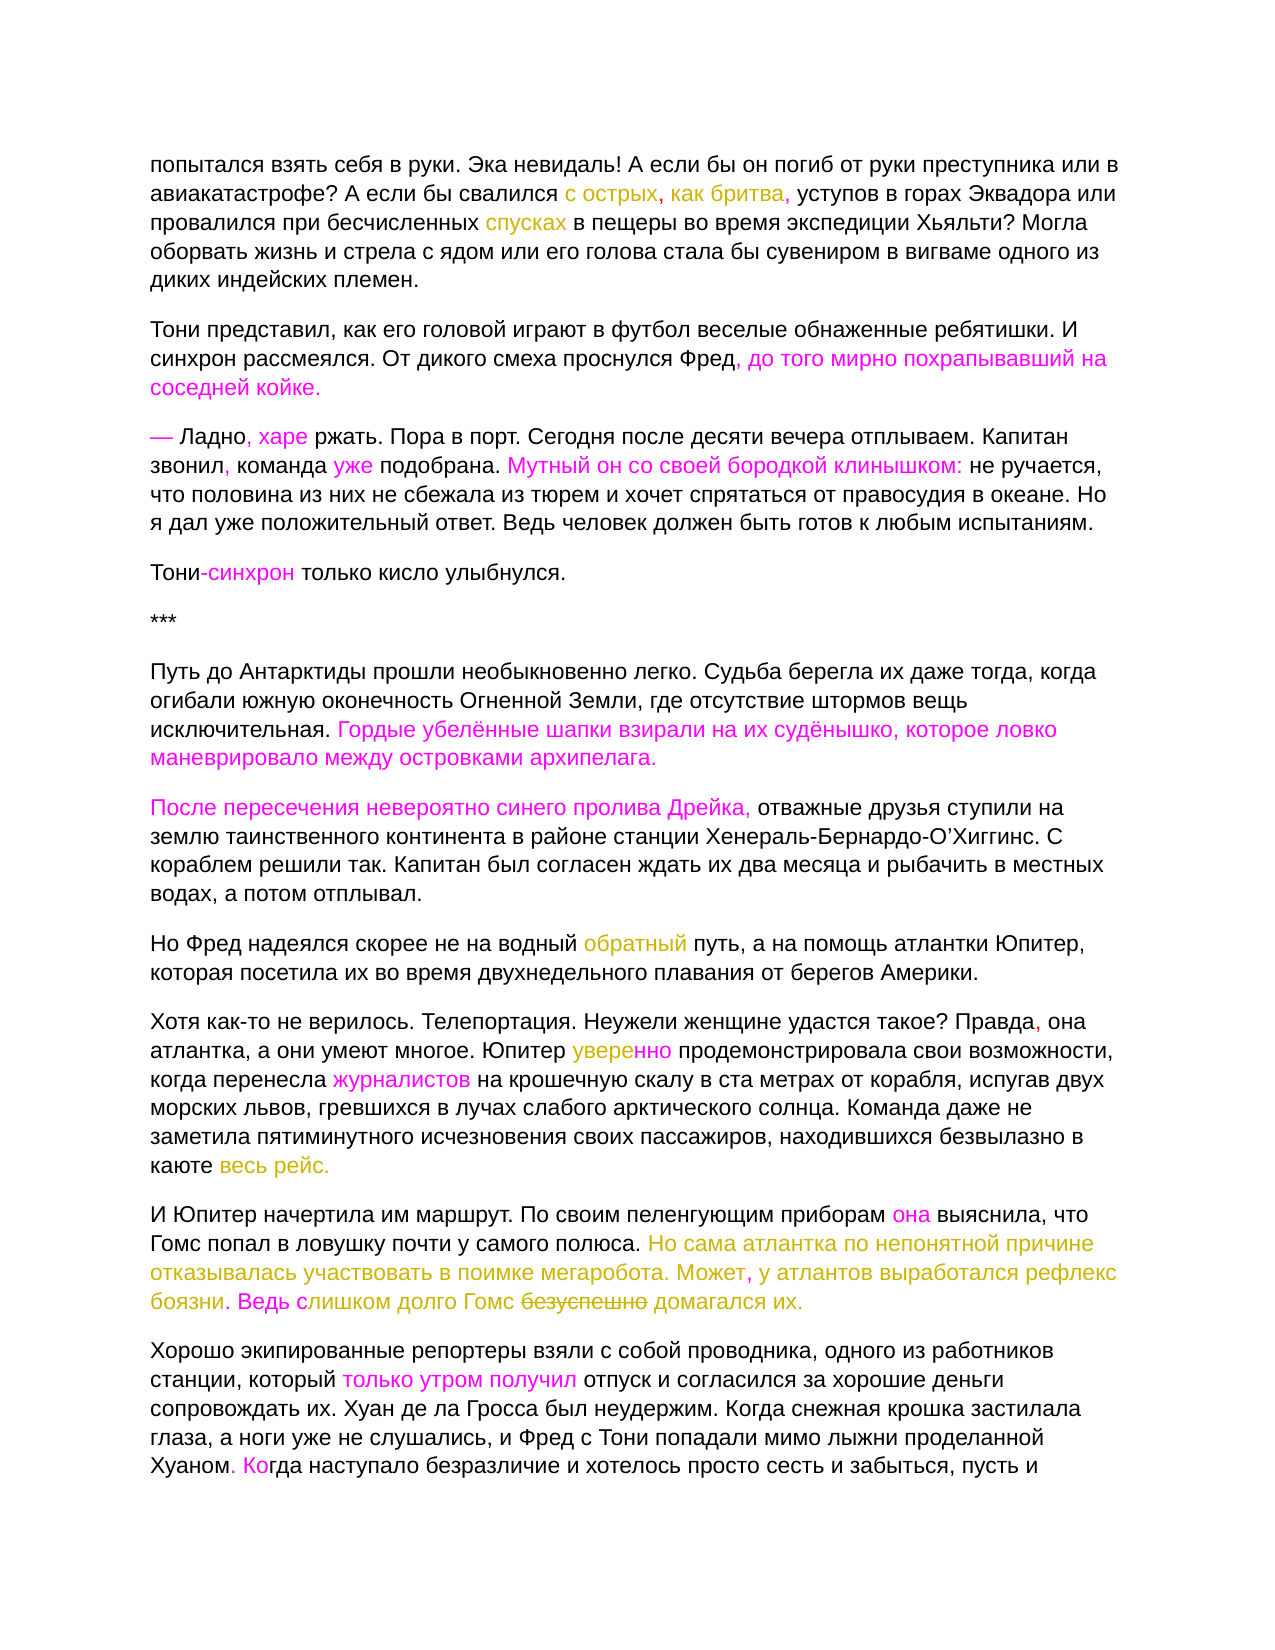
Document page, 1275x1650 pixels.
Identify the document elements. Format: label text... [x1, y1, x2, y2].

text Хотя как-то не верилось. Телепортация. Неужели женщине удастся такое? Правда, она атлантка, а они умеют многое. Юпитер уверенно продемонстрировала свои возможности, когда перенесла журналистов на крошечную скалу в ста метрах от корабля, испугав двух морских львов, гревшихся в лучах слабого арктического солнца. Команда даже не заметила пятиминутного исчезновения своих пассажиров, находившихся безвылазно в каюте весь рейс. [150, 1007, 1125, 1179]
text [150, 1336, 1125, 1479]
text — Ладно, харе ржать. Пора в порт. Сегодня после десяти вечера отплываем. Капитан звонил, команда уже подобрана. Мутный он со своей бородкой клинышком: не ручается, что половина из них не сбежала из тюрем и хочет спрятаться от правосудия в океане. Но я дал уже положительный ответ. Ведь человек должен быть готов к любым испытаниям. [150, 422, 1125, 537]
text После пересечения невероятно синего пролива Дрейка, отважные друзья ступили на землю таинственного континента в районе станции Хенераль-Бернардо-О’Хиггинс. С кораблем решили так. Капитан был согласен ждать их два месяца и рыбачить в местных водах, а потом отплывал. [150, 792, 1125, 907]
text Но Фред надеялся скорее не на водный обратный путь, а на помощь атлантки Юпитер, которая посетила их во время двухнедельного плавания от берегов Америки. [150, 928, 1125, 986]
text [150, 150, 1125, 294]
text *** [150, 607, 1125, 636]
text И Юпитер начертила им маршрут. По своим пеленгующим приборам она выяснила, что Гомс попал в ловушку почти у самого полюса. Но сама атлантка по непонятной причине отказывалась участвовать в поимке мегаробота. Может, у атлантов выработался рефлекс боязни. Ведь слишком долго Гомс безуспешно домагался их. [150, 1200, 1125, 1315]
text Тони-синхрон только кисло улыбнулся. [150, 557, 1125, 586]
text Тони представил, как его головой играют в футбол веселые обнаженные ребятишки. И синхрон рассмеялся. От дикого смеха проснулся Фред, до того мирно похрапывавший на соседней койке. [150, 314, 1125, 401]
text Путь до Антарктиды прошли необыкновенно легко. Судьба берегла их даже тогда, когда огибали южную оконечность Огненной Земли, где отсутствие штормов вещь исключительная. Гордые убелённые шапки взирали на их судёнышко, которое ловко маневрировало между островками архипелага. [150, 657, 1125, 772]
